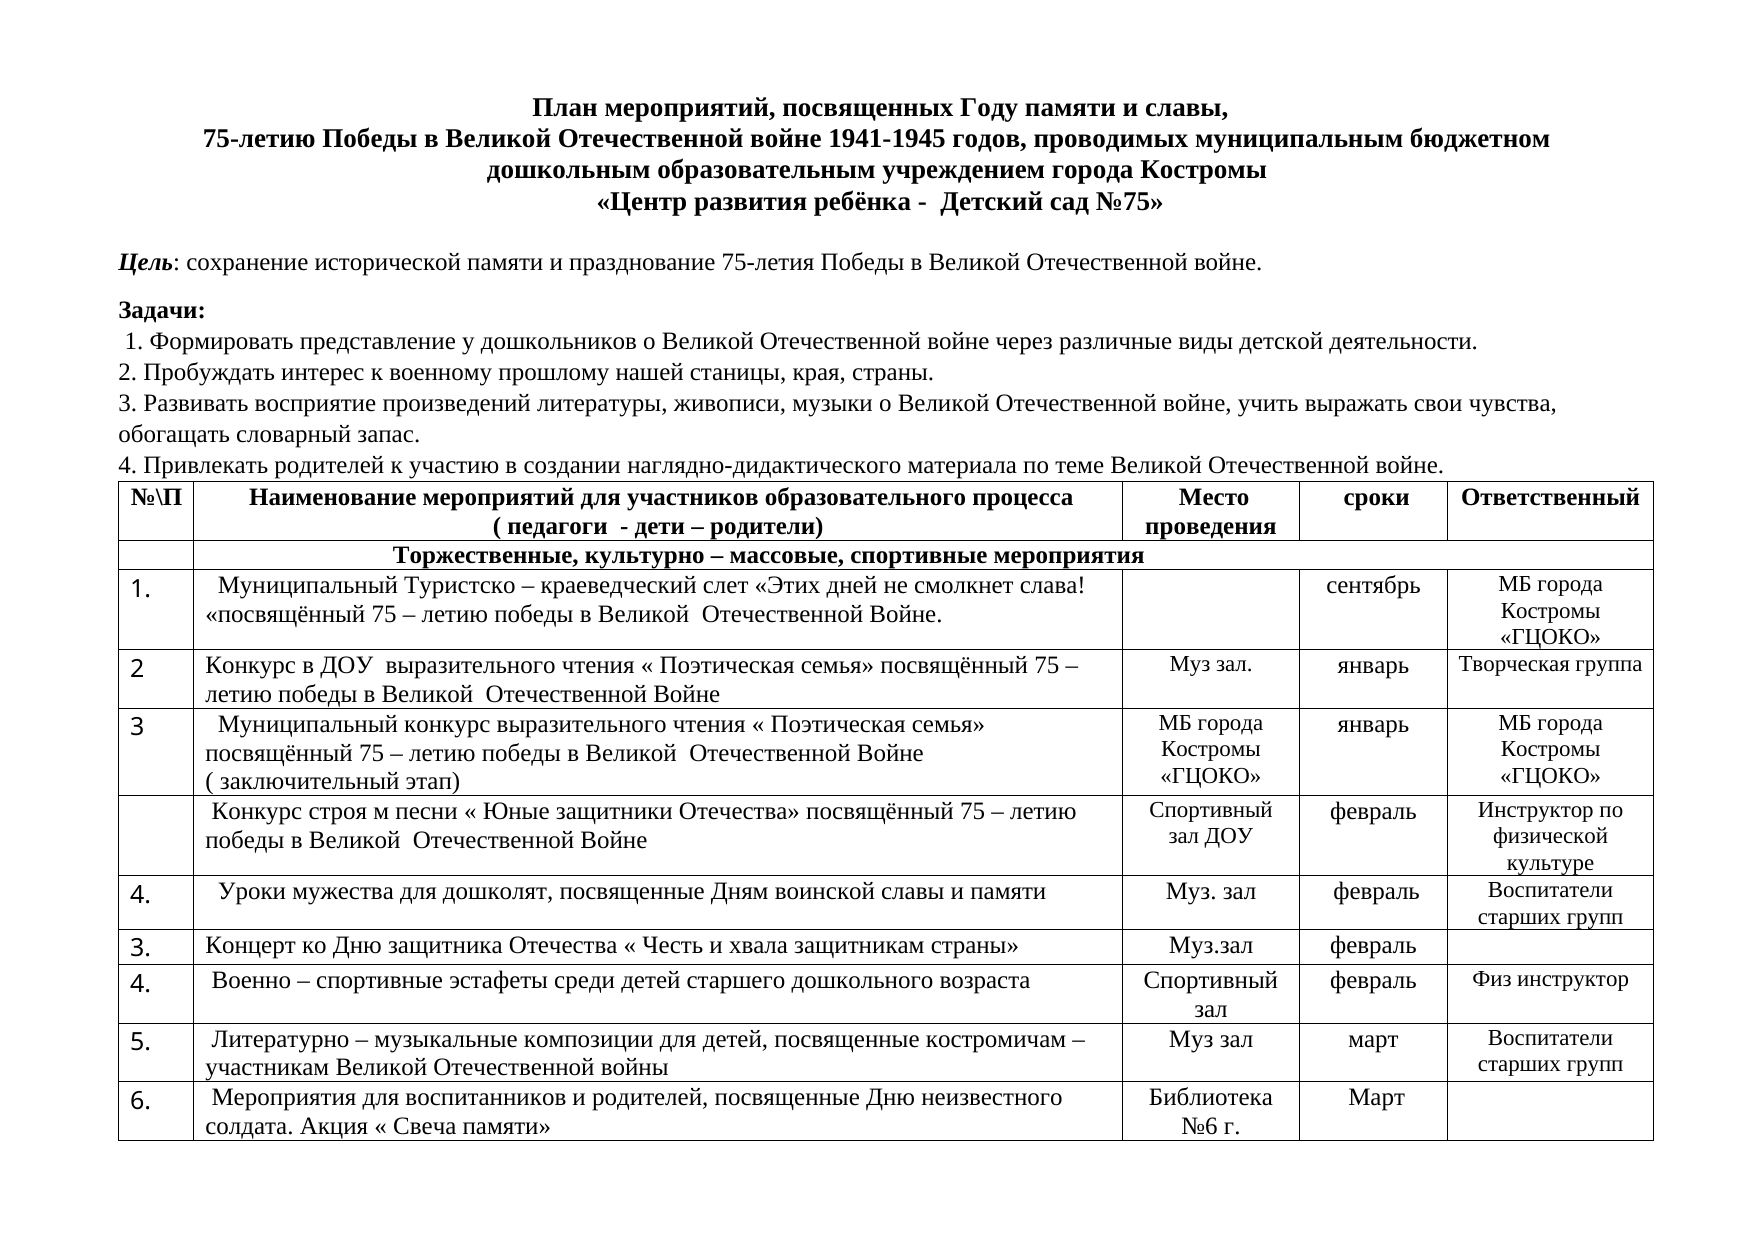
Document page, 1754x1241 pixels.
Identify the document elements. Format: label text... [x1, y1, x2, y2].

text 3. Развивать восприятие произведений литературы, живописи, музыки о Великой Отечественной войне, учить выражать свои чувства, обогащать словарный запас. [118, 388, 1636, 448]
table_cell 1. [119, 570, 193, 649]
table_cell [1448, 930, 1653, 964]
table_cell Воспитатели старших групп [1448, 1024, 1653, 1081]
table_cell Муз зал [1123, 1024, 1299, 1081]
table_cell сентябрь [1300, 570, 1447, 649]
table_cell Муз зал. [1123, 650, 1299, 708]
table_cell Март [1300, 1082, 1447, 1140]
table_cell январь [1300, 650, 1447, 708]
table_cell 4. [119, 876, 193, 929]
table_cell Торжественные, культурно – массовые, спортивные мероприятия [194, 541, 1653, 569]
table_header Ответственный [1448, 482, 1653, 539]
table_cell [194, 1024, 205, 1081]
table_cell Концерт ко Дню защитника Отечества « Честь и хвала защитникам страны» [194, 930, 1122, 964]
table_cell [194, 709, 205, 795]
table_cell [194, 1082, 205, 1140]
text Цель: сохранение исторической памяти и празднование 75-летия Победы в Великой Отечественной войне. [118, 247, 1636, 276]
table_cell Инструктор по физической культуре [1448, 796, 1653, 875]
table_cell Спортивный зал ДОУ [1123, 796, 1299, 875]
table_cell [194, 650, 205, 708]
text 2. Пробуждать интерес к военному прошлому нашей станицы, края, страны. [118, 357, 1636, 386]
text «Центр развития ребёнка - Детский сад №75» [118, 185, 1636, 216]
table_cell Физ инструктор [1448, 965, 1653, 1023]
table_cell Военно – спортивные эстафеты среди детей старшего дошкольного возраста [194, 965, 1122, 1023]
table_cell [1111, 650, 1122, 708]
table_header сроки [1300, 482, 1447, 539]
table_cell Воспитатели старших групп [1448, 876, 1653, 929]
table_cell Муниципальный Туристско – краеведческий слет «Этих дней не смолкнет слава! «посвящённый 75 – летию победы в Великой Отечественной Войне. [194, 570, 1122, 649]
table_cell Муз. зал [1123, 876, 1299, 929]
table_cell февраль [1300, 876, 1447, 929]
text План мероприятий, посвященных Году памяти и славы, [118, 91, 1636, 122]
table_cell 2 [119, 650, 193, 708]
table_header №\П [119, 482, 193, 539]
table_cell февраль [1300, 965, 1447, 1023]
text 75-летию Победы в Великой Отечественной войне 1941-1945 годов, проводимых муниципальным бюджетном дошкольным образовательным учреждением города Костромы [118, 122, 1636, 185]
table_cell Конкурс строя м песни « Юные защитники Отечества» посвящённый 75 – летию победы в Великой Отечественной Войне [194, 796, 1122, 875]
table_cell Уроки мужества для дошколят, посвященные Дням воинской славы и памяти [194, 876, 1122, 929]
table_cell [119, 541, 193, 569]
table_cell [119, 796, 193, 875]
table_cell Муз.зал [1123, 930, 1299, 964]
text 4. Привлекать родителей к участию в создании наглядно-дидактического материала по теме Великой Отечественной войне. [118, 450, 1636, 479]
text Задачи: [118, 295, 1636, 323]
table_cell январь [1300, 709, 1447, 795]
text 1. Формировать представление у дошкольников о Великой Отечественной войне через различные виды детской деятельности. [118, 326, 1636, 354]
table_header Место проведения [1123, 482, 1299, 539]
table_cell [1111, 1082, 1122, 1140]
table_cell 6. [119, 1082, 193, 1140]
table_cell 5. [119, 1024, 193, 1081]
table_cell март [1300, 1024, 1447, 1081]
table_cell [1123, 1082, 1299, 1140]
table_cell 4. [119, 965, 193, 1023]
table_cell МБ города Костромы «ГЦОКО» [1448, 570, 1653, 649]
table_cell 3 [119, 709, 193, 795]
table_cell МБ города Костромы «ГЦОКО» [1448, 709, 1653, 795]
table_cell февраль [1300, 796, 1447, 875]
table_cell [1123, 570, 1299, 649]
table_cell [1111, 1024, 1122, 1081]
table_cell Спортивный зал [1123, 965, 1299, 1023]
table_cell [1448, 1082, 1653, 1140]
table_header Наименование мероприятий для участников образовательного процесса ( педагоги - дети – родители) [194, 482, 1122, 539]
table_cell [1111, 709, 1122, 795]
table_cell МБ города Костромы «ГЦОКО» [1123, 709, 1299, 795]
table_cell Творческая группа [1448, 650, 1653, 708]
table_cell февраль [1300, 930, 1447, 964]
